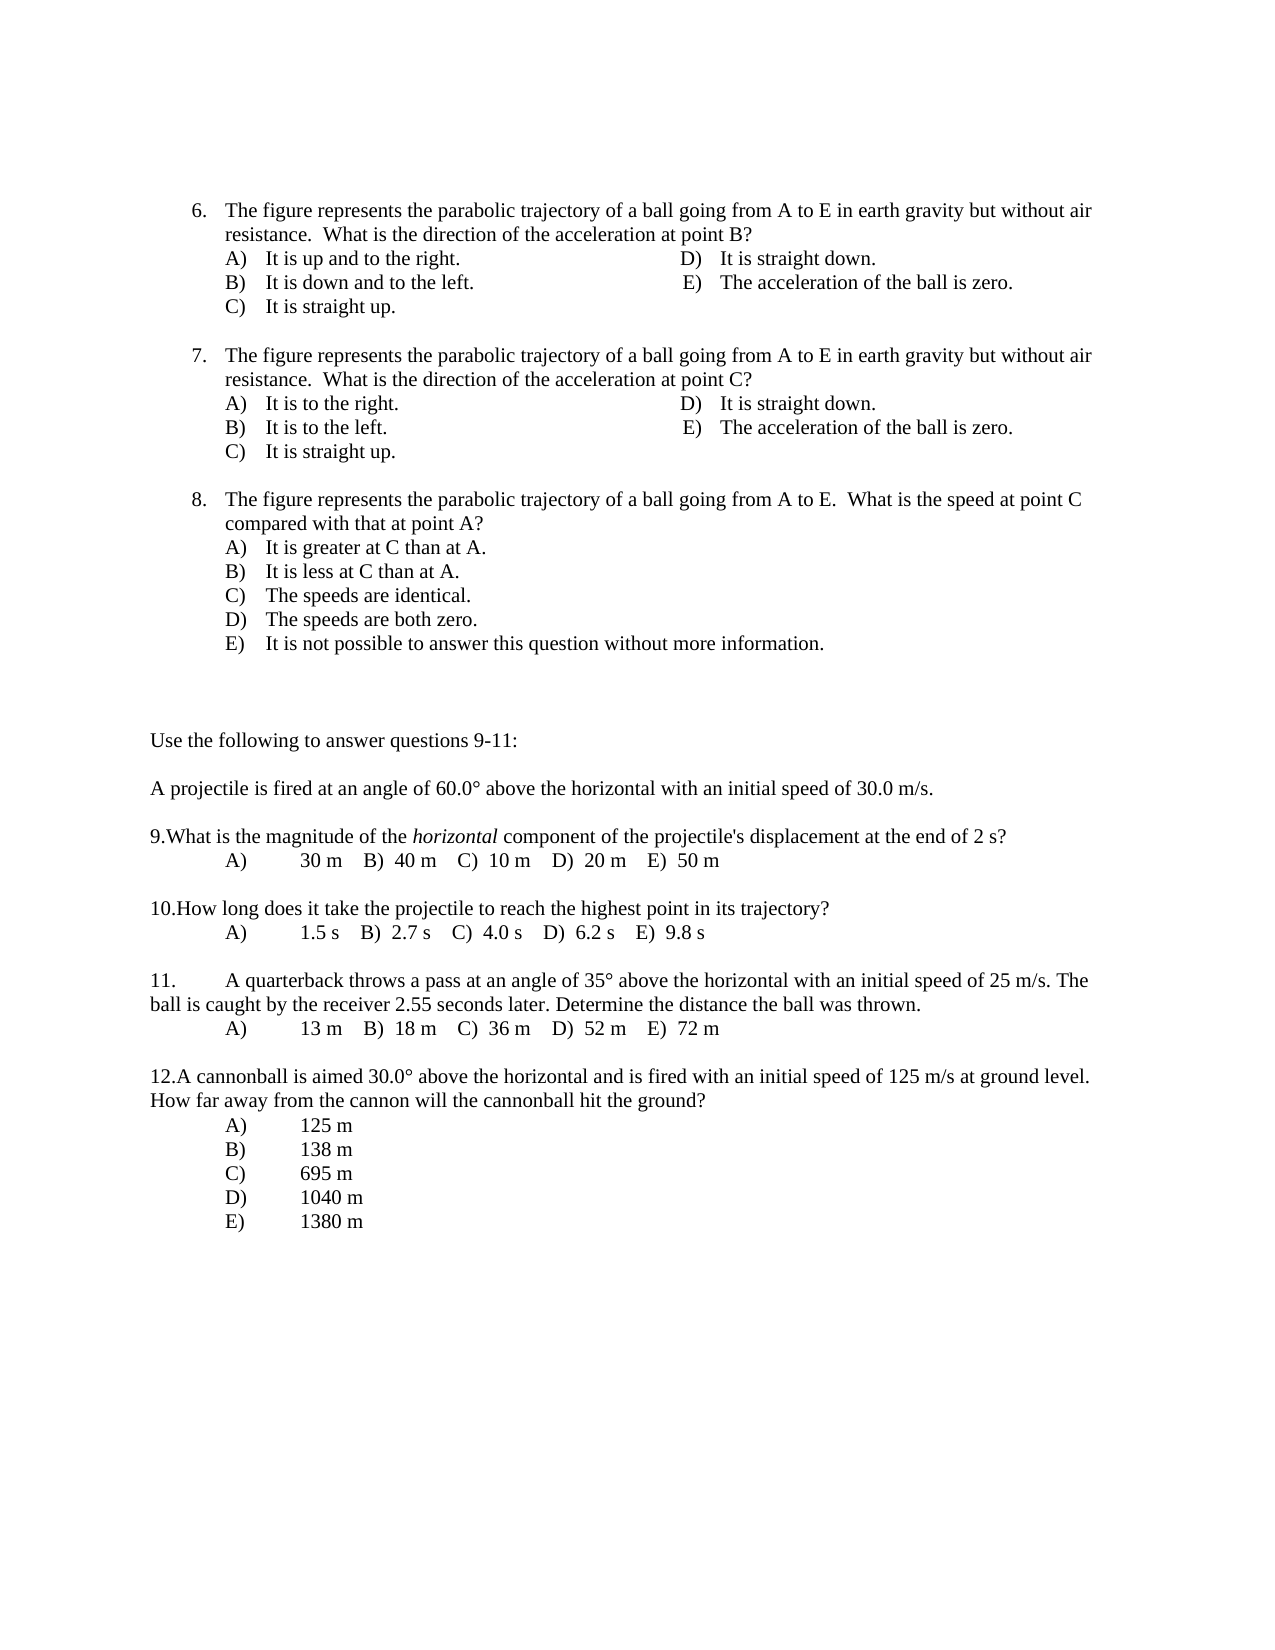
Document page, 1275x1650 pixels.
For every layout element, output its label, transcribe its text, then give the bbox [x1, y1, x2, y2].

text 12. A cannonball is aimed 30.0° above the horizontal and is fired with an initial speed of 125 m/s at ground level. How far away from the cannon will the cannonball hit the ground? [150, 1064, 1125, 1112]
text 7. The figure represents the parabolic trajectory of a ball going from A to E in earth gravity but without air resistance. What is the direction of the acceleration at point C? [150, 342, 1125, 391]
text C) 695 m [150, 1161, 1125, 1185]
text A) 13 m B) 18 m C) 36 m D) 52 m E) 72 m [150, 1016, 1125, 1040]
text A) 1.5 s B) 2.7 s C) 4.0 s D) 6.2 s E) 9.8 s [150, 920, 1125, 944]
text A) It is up and to the right. D) It is straight down. [150, 246, 1125, 270]
text A) 30 m B) 40 m C) 10 m D) 20 m E) 50 m [150, 848, 1125, 872]
text D) The speeds are both zero. [150, 607, 1125, 631]
text 10. How long does it take the projectile to reach the highest point in its trajectory? [150, 896, 1125, 920]
text Use the following to answer questions 9-11: [150, 727, 1125, 752]
text 9. What is the magnitude of the horizontal component of the projectile's displacement at the end of 2 s? [150, 824, 1125, 848]
text A) 125 m [150, 1112, 1125, 1137]
text B) It is down and to the left. E) The acceleration of the ball is zero. [150, 270, 1125, 294]
text 6. The figure represents the parabolic trajectory of a ball going from A to E in earth gravity but without air resistance. What is the direction of the acceleration at point B? [150, 198, 1125, 246]
text B) It is to the left. E) The acceleration of the ball is zero. [150, 415, 1125, 439]
text E) 1380 m [150, 1209, 1125, 1233]
text A) It is to the right. D) It is straight down. [150, 391, 1125, 415]
text 8. The figure represents the parabolic trajectory of a ball going from A to E. What is the speed at point C compared with that at point A? [150, 487, 1125, 535]
text B) It is less at C than at A. [150, 559, 1125, 583]
text E) It is not possible to answer this question without more information. [150, 631, 1125, 655]
text A projectile is fired at an angle of 60.0° above the horizontal with an initial speed of 30.0 m/s. [150, 776, 1125, 800]
text C) It is straight up. [150, 294, 1125, 318]
text C) The speeds are identical. [150, 583, 1125, 607]
text 11. A quarterback throws a pass at an angle of 35° above the horizontal with an initial speed of 25 m/s. The ball is caught by the receiver 2.55 seconds later. Determine the distance the ball was thrown. [150, 968, 1125, 1016]
text A) It is greater at C than at A. [150, 535, 1125, 559]
text C) It is straight up. [150, 439, 1125, 463]
text B) 138 m [150, 1137, 1125, 1161]
text D) 1040 m [150, 1185, 1125, 1209]
